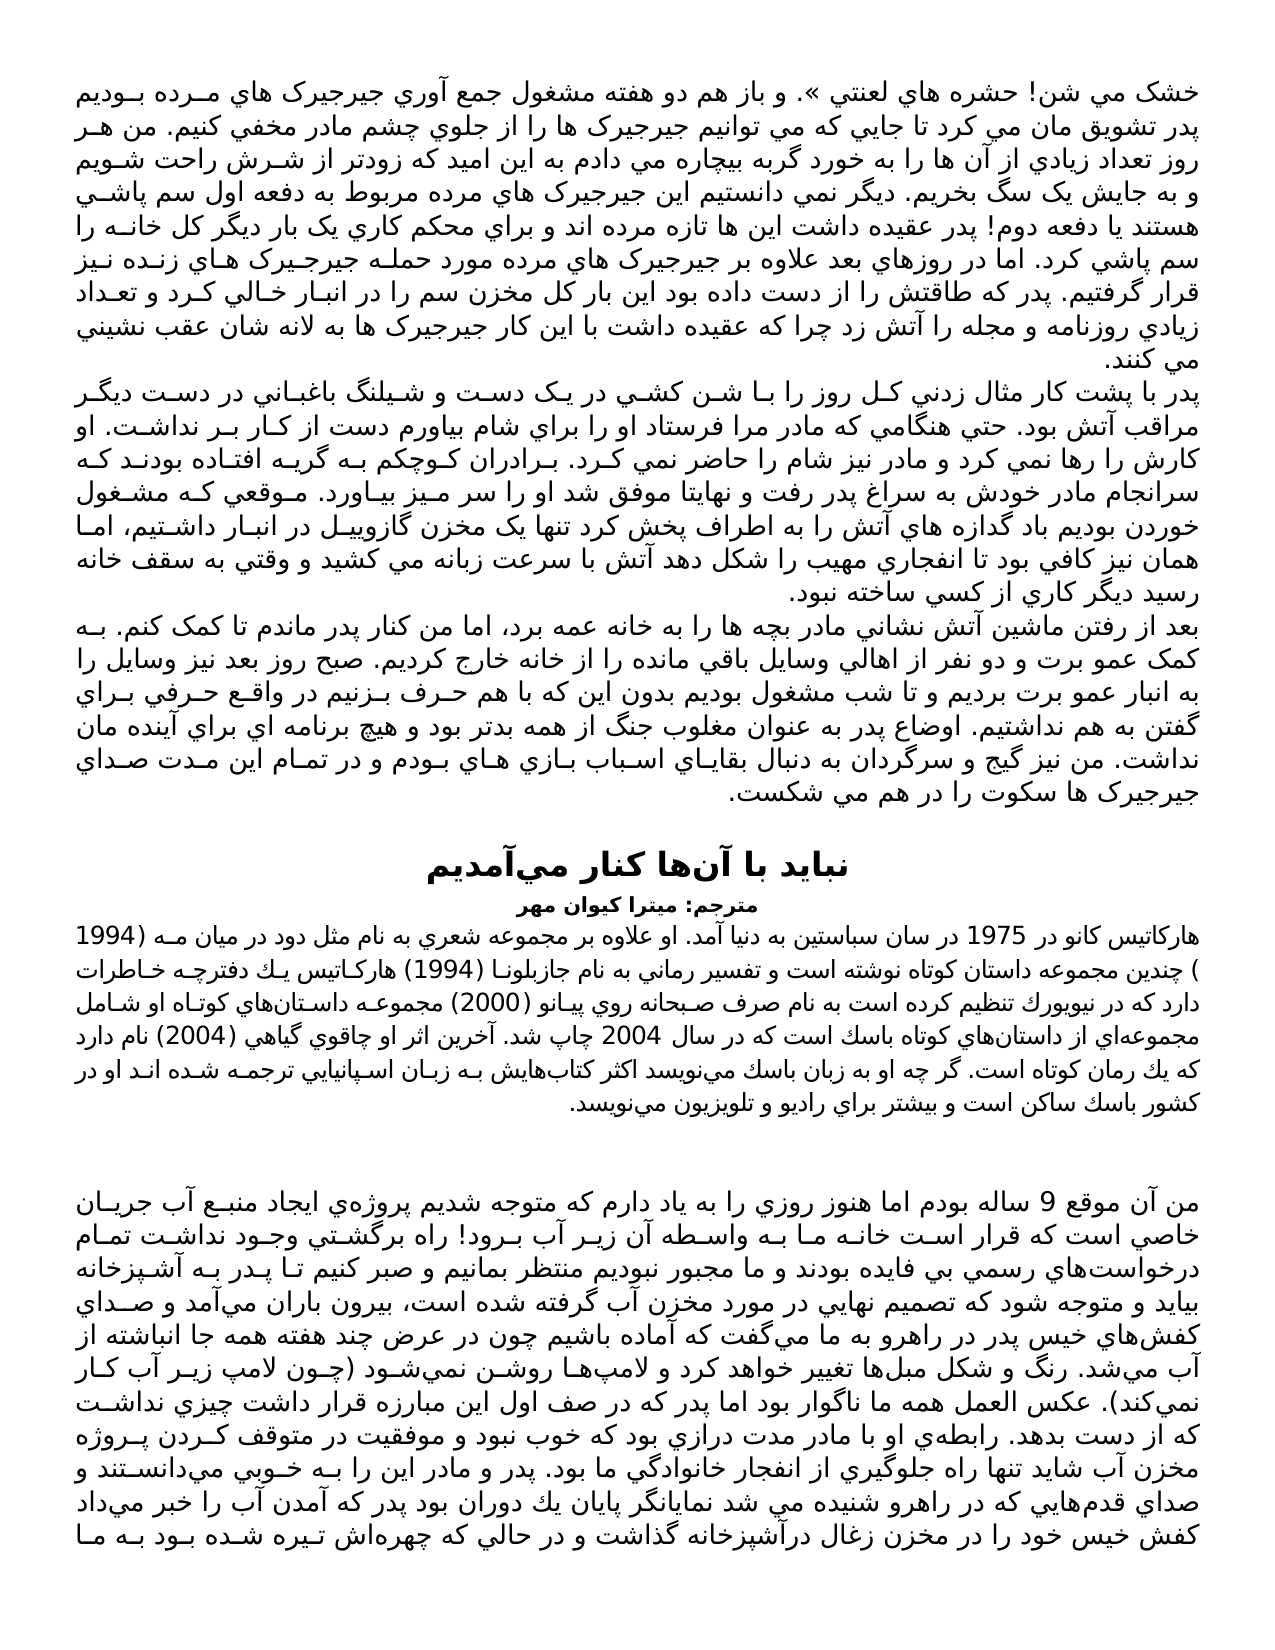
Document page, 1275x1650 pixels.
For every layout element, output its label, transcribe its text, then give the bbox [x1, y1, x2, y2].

text پدر با پشت کار مثال زدني کل روز را با شن کشي در يک دست و شيلنگ باغباني در دست ديگر مراقب آتش بود. حتي هنگامي که مادر مرا فرستاد او را براي شام بياورم دست از کار بر نداشت. او کارش را رها نمي کرد و مادر نيز شام را حاضر نمي کرد. برادران کوچکم به گريه افتاده بودند که سرانجام مادر خودش به سراغ پدر رفت و نهايتا موفق شد او را سر ميز بياورد. موقعي که مشغول خوردن بوديم باد گدازه هاي آتش را به اطراف پخش کرد تنها يک مخزن گازوييل در انبار داشتيم، اما همان نيز کافي بود تا انفجاري مهيب را شکل دهد آتش با سرعت زبانه مي کشيد و وقتي به سقف خانه رسيد ديگر کاري از کسي ساخته نبود. [75, 375, 1200, 608]
text مترجم: ميترا كيوان مهر [75, 884, 1200, 917]
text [75, 1184, 1200, 1551]
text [75, 75, 1200, 375]
text بعد از رفتن ماشين آتش نشاني مادر بچه ها را به خانه عمه برد، اما من کنار پدر ماندم تا کمک کنم. به کمک عمو برت و دو نفر از اهالي وسايل باقي مانده را از خانه خارج کرديم. صبح روز بعد نيز وسايل را به انبار عمو برت برديم و تا شب مشغول بوديم بدون اين که با هم حرف بزنيم در واقع حرفي براي گفتن به هم نداشتيم. اوضاع پدر به عنوان مغلوب جنگ از همه بدتر بود و هيچ برنامه اي براي آينده مان نداشت. من نيز گيج و سرگردان به دنبال بقاياي اسباب بازي هاي بودم و در تمام اين مدت صداي جيرجيرک ها سکوت را در هم مي شکست. [75, 608, 1200, 808]
text هاركاتيس كانو در 1975 در سان سباستين به دنيا آمد. او علاوه بر مجموعه شعري به نام مثل دود در ميان مه (1994) چندين مجموعه داستان كوتاه نوشته است و تفسير رماني به نام جازبلونا (1994) هاركاتيس يك دفترچه خاطرات دارد كه در نيويورك تنظيم كرده است به نام صرف صبحانه روي پيانو (2000) مجموعه داستان‌هاي كوتاه او شامل مجموعه‌اي از داستان‌هاي كوتاه باسك است كه در سال 2004 چاپ شد. آخرين اثر او چاقوي گياهي (2004) نام دارد كه يك رمان كوتاه است. گر چه او به زبان باسك مي‌نويسد اكثر كتاب‌هايش به زبان اسپانيايي ترجمه شده اند او در كشور باسك ساكن است و بيشتر براي راديو و تلويزيون مي‌نويسد. [75, 917, 1200, 1117]
text نبايد با آن‌ها کنار مي‌آمديم [75, 845, 1200, 884]
